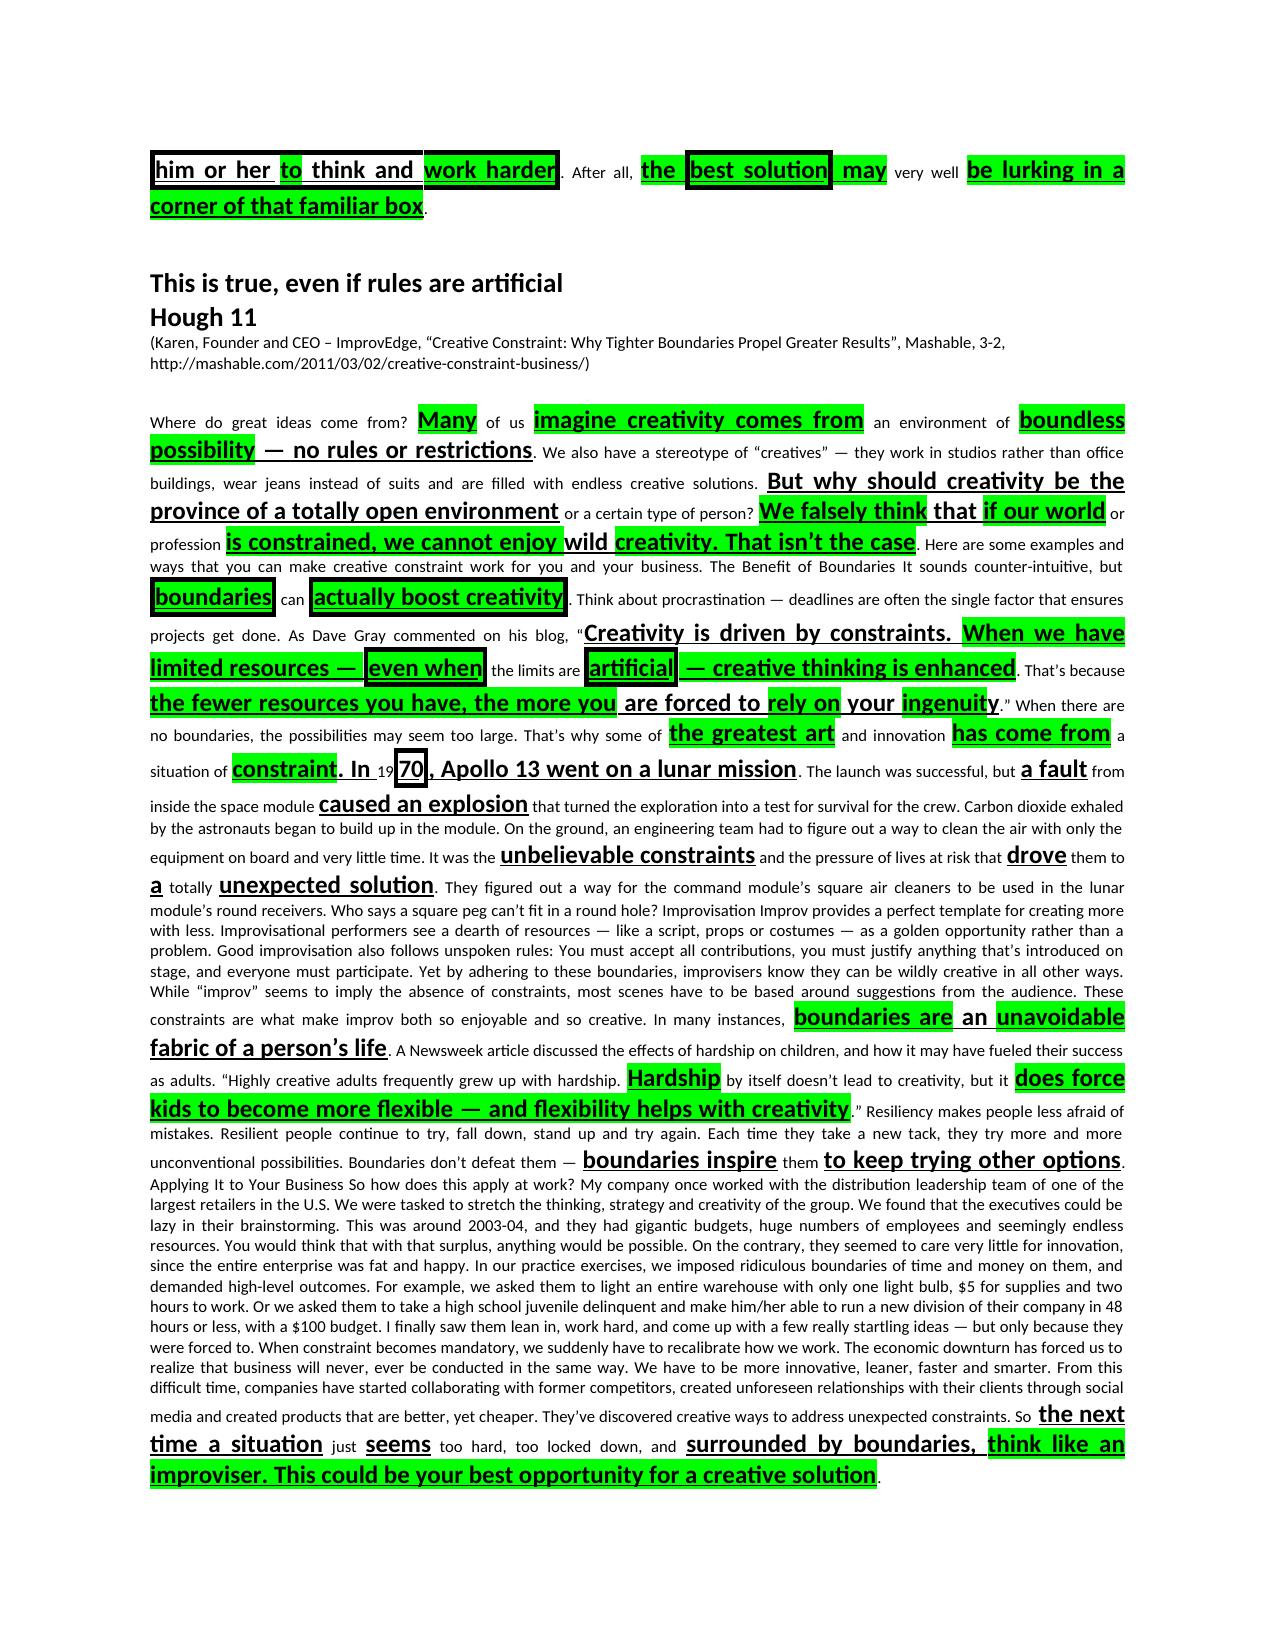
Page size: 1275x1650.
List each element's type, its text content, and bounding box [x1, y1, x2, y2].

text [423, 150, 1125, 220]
text Hough 11 [150, 300, 1125, 333]
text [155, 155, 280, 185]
subtitle This is true, even if rules are artificial [150, 267, 1125, 300]
text Where do great ideas come from? Many of us imagine creativity comes from an environment of boundless possibility — no rules or restrictions. We also have a stereotype of “creatives” — they work in studios rather than office buildings, wear jeans instead of suits and are filled with endless creative solutions. But why should creativity be the province of a totally open environment or a certain type of person? We falsely think that if our world or profession is constrained, we cannot enjoy wild creativity. That isn’t the case. Here are some examples and ways that you can make creative constraint work for you and your business. The Benefit of Boundaries It sounds counter-intuitive, but boundaries can actually boost creativity. Think about procrastination — deadlines are often the single factor that ensures projects get done. As Dave Gray commented on his blog, “Creativity is driven by constraints. When we have limited resources — even when the limits are artificial — creative thinking is enhanced. That’s because the fewer resources you have, the more you are forced to rely on your ingenuity.” When there are no boundaries, the possibilities may seem too large. That’s why some of the greatest art and innovation has come from a situation of constraint. In 1970, Apollo 13 went on a lunar mission. The launch was successful, but a fault from inside the space module caused an explosion that turned the exploration into a test for survival for the crew. Carbon dioxide exhaled by the astronauts began to build up in the module. On the ground, an engineering team had to figure out a way to clean the air with only the equipment on board and very little time. It was the unbelievable constraints and the pressure of lives at risk that drove them to a totally unexpected solution. They figured out a way for the command module’s square air cleaners to be used in the lunar module’s round receivers. Who says a square peg can’t fit in a round hole? Improvisation Improv provides a perfect template for creating more with less. Improvisational performers see a dearth of resources — like a script, props or costumes — as a golden opportunity rather than a problem. Good improvisation also follows unspoken rules: You must accept all contributions, you must justify anything that’s introduced on stage, and everyone must participate. Yet by adhering to these boundaries, improvisers know they can be wildly creative in all other ways. While “improv” seems to imply the absence of constraints, most scenes have to be based around suggestions from the audience. These constraints are what make improv both so enjoyable and so creative. In many instances, boundaries are an unavoidable fabric of a person’s life. A Newsweek article discussed the effects of hardship on children, and how it may have fueled their success as adults. “Highly creative adults frequently grew up with hardship. Hardship by itself doesn’t lead to creativity, but it does force kids to become more flexible — and flexibility helps with creativity.” Resiliency makes people less afraid of mistakes. Resilient people continue to try, fall down, stand up and try again. Each time they take a new tack, they try more and more unconventional possibilities. Boundaries don’t defeat them — boundaries inspire them to keep trying other options. Applying It to Your Business So how does this apply at work? My company once worked with the distribution leadership team of one of the largest retailers in the U.S. We were tasked to stretch the thinking, strategy and creativity of the group. We found that the executives could be lazy in their brainstorming. This was around 2003-04, and they had gigantic budgets, huge numbers of employees and seemingly endless resources. You would think that with that surplus, anything would be possible. On the contrary, they seemed to care very little for innovation, since the entire enterprise was fat and happy. In our practice exercises, we imposed ridiculous boundaries of time and money on them, and demanded high-level outcomes. For example, we asked them to light an entire warehouse with only one light bulb, $5 for supplies and two hours to work. Or we asked them to take a high school juvenile delinquent and make him/her able to run a new division of their company in 48 hours or less, with a $100 budget. I finally saw them lean in, work hard, and come up with a few really startling ideas — but only because they were forced to. When constraint becomes mandatory, we suddenly have to recalibrate how we work. The economic downturn has forced us to realize that business will never, ever be conducted in the same way. We have to be more innovative, leaner, faster and smarter. From this difficult time, companies have started collaborating with former competitors, created unforeseen relationships with their clients through social media and created products that are better, yet cheaper. They’ve discovered creative ways to address unexpected constraints. So the next time a situation just seems too hard, too locked down, and surrounded by boundaries, think like an improviser. This could be your best opportunity for a creative solution. [150, 404, 1125, 1489]
text (Karen, Founder and CEO – ImprovEdge, “Creative Constraint: Why Tighter Boundaries Propel Greater Results”, Mashable, 3-2, http://mashable.com/2011/03/02/creative-constraint-business/) [150, 333, 1125, 373]
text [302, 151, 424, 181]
